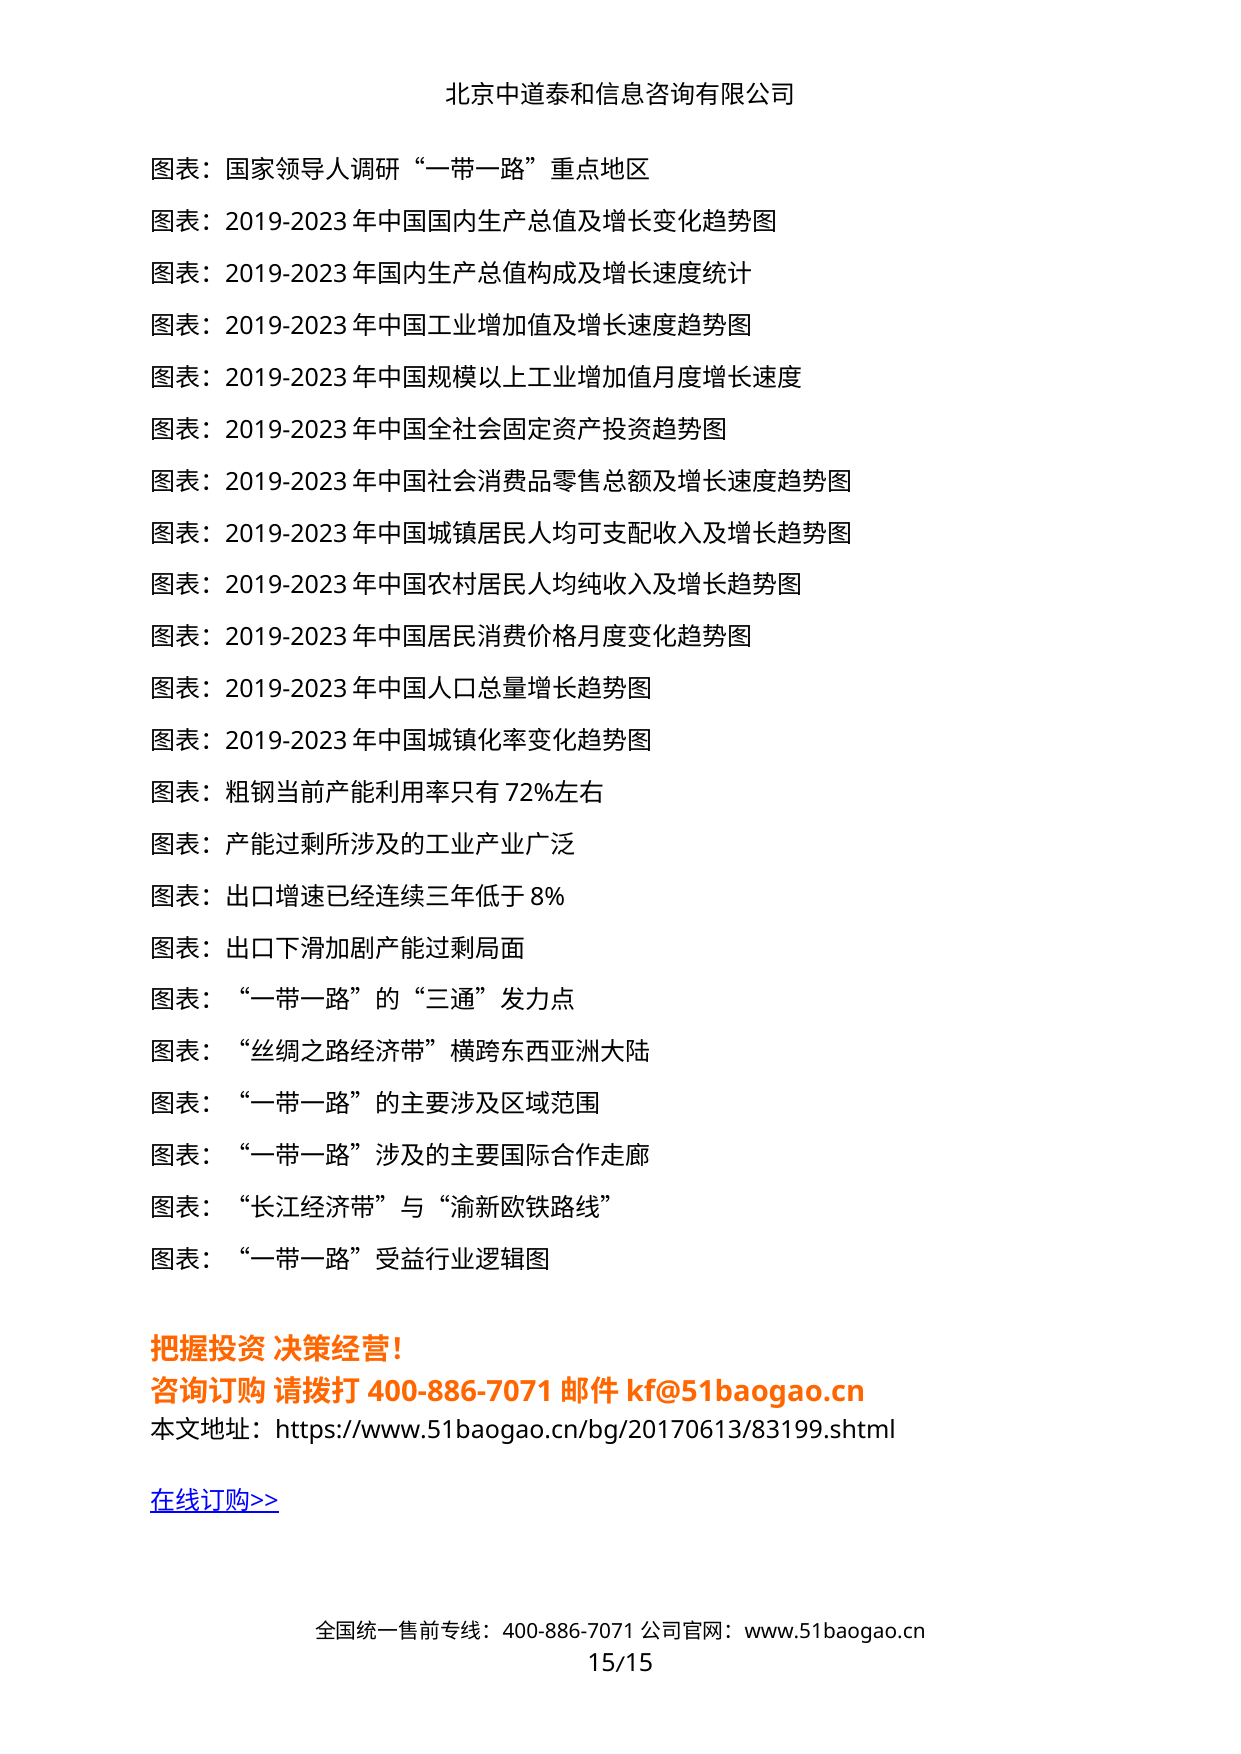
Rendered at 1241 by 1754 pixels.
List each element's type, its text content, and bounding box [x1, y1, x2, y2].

text 图表：“一带一路”的主要涉及区域范围 [150, 1084, 1090, 1120]
text 图表：2019-2023年中国城镇居民人均可支配收入及增长趋势图 [150, 513, 1090, 549]
text 图表：出口下滑加剧产能过剩局面 [150, 928, 1090, 964]
text 图表：“一带一路”受益行业逻辑图 [150, 1239, 1090, 1276]
text 图表：“丝绸之路经济带”横跨东西亚洲大陆 [150, 1032, 1090, 1068]
text 图表：国家领导人调研“一带一路”重点地区 [150, 150, 1090, 186]
text 图表：2019-2023年中国规模以上工业增加值月度增长速度 [150, 357, 1090, 394]
text 图表：2019-2023年中国农村居民人均纯收入及增长趋势图 [150, 565, 1090, 601]
text 图表：2019-2023年中国全社会固定资产投资趋势图 [150, 409, 1090, 446]
text 图表：2019-2023年中国国内生产总值及增长变化趋势图 [150, 202, 1090, 238]
text 把握投资 决策经营！咨询订购 请拨打 400-886-7071 邮件 kf@51baogao.cn本文地址：https://www.51baogao.cn/bg/20170613/83199.shtml [150, 1291, 1090, 1446]
text 图表：“一带一路”涉及的主要国际合作走廊 [150, 1136, 1090, 1172]
text 图表：2019-2023年中国社会消费品零售总额及增长速度趋势图 [150, 461, 1090, 497]
text 图表：粗钢当前产能利用率只有72%左右 [150, 772, 1090, 809]
text 图表：2019-2023年中国工业增加值及增长速度趋势图 [150, 306, 1090, 342]
text 图表：2019-2023年中国人口总量增长趋势图 [150, 669, 1090, 705]
text 图表：2019-2023年中国城镇化率变化趋势图 [150, 721, 1090, 757]
text 图表：2019-2023年中国居民消费价格月度变化趋势图 [150, 617, 1090, 653]
text 在线订购>> [150, 1446, 1090, 1517]
text 图表：“长江经济带”与“渝新欧铁路线” [150, 1187, 1090, 1224]
text 图表：“一带一路”的“三通”发力点 [150, 980, 1090, 1016]
text 图表：产能过剩所涉及的工业产业广泛 [150, 824, 1090, 861]
text 图表：出口增速已经连续三年低于8% [150, 876, 1090, 912]
text 图表：2019-2023年国内生产总值构成及增长速度统计 [150, 254, 1090, 290]
